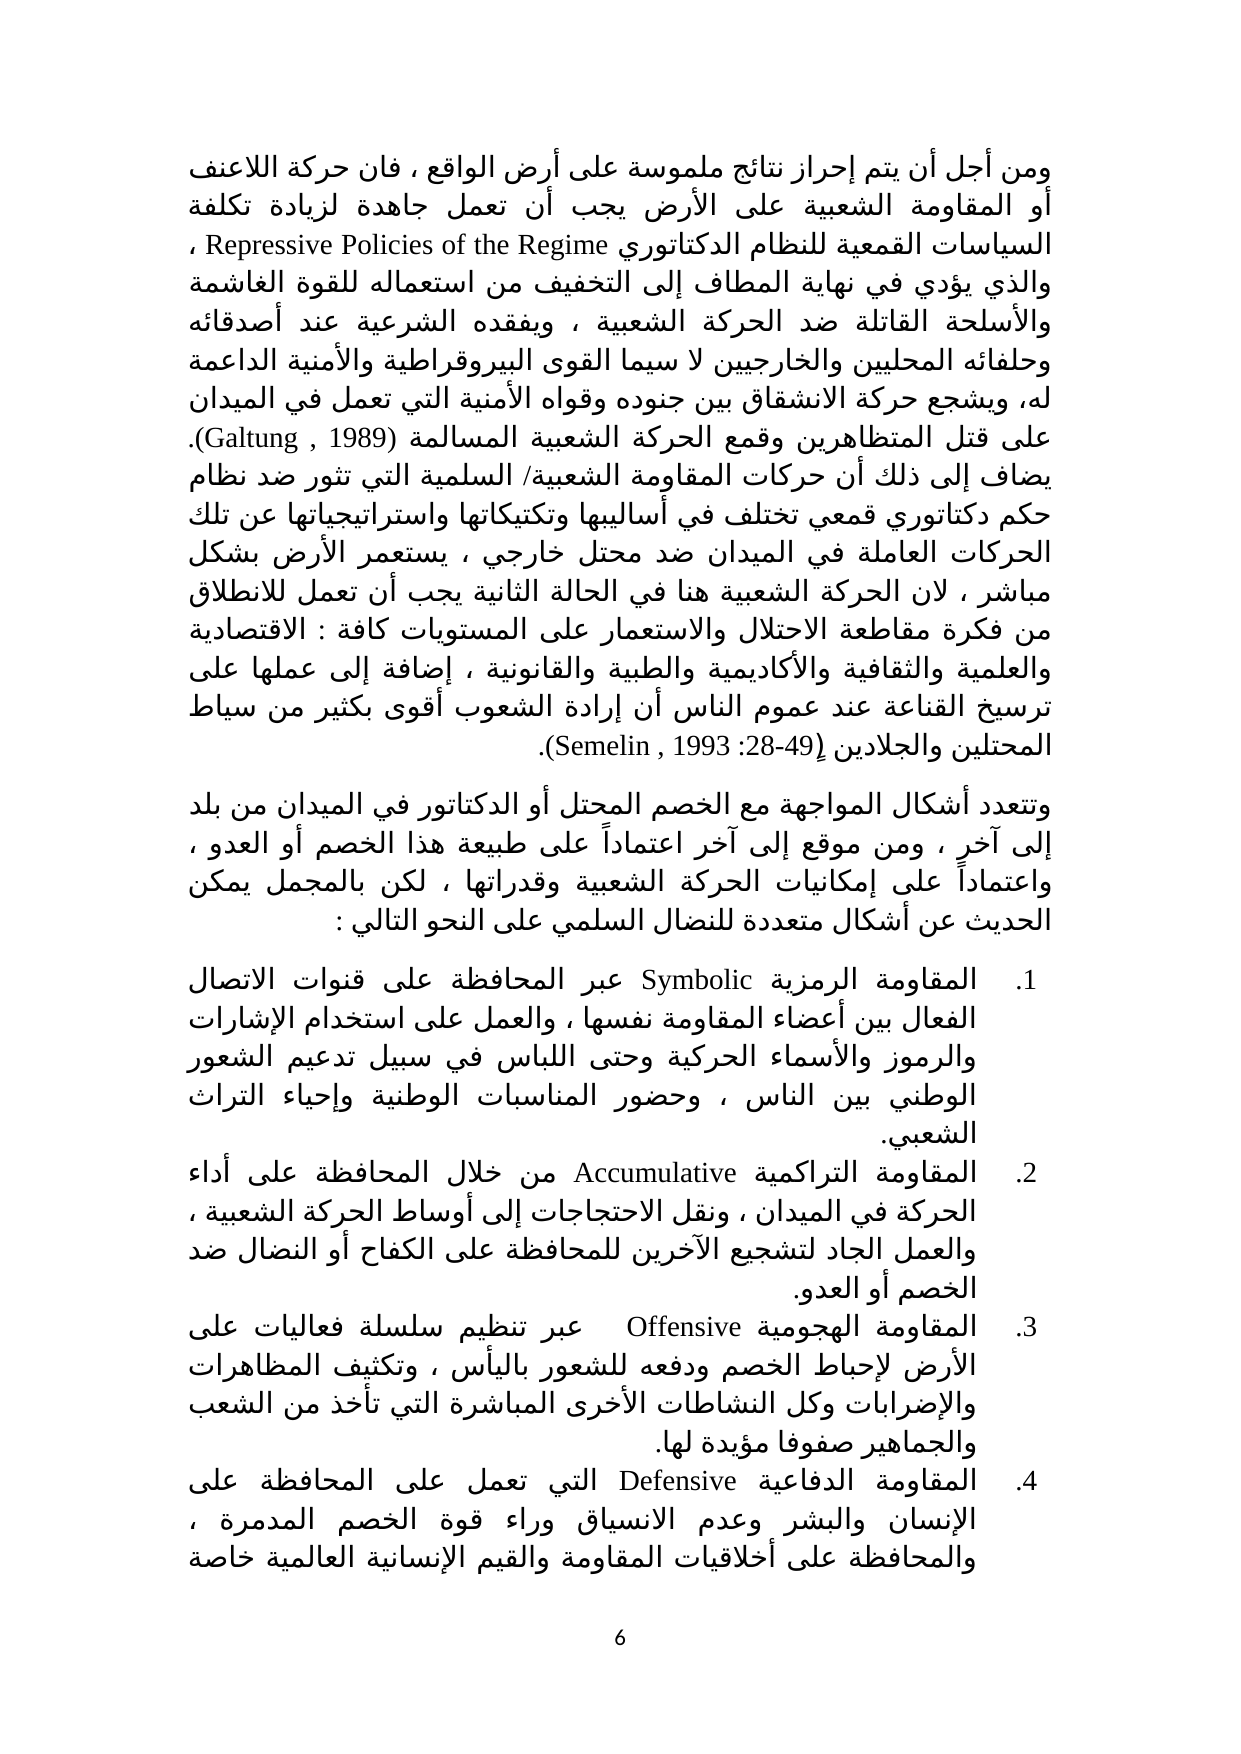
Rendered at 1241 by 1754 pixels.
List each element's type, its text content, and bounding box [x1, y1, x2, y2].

list المقاومة التراكمية Accumulative من خلال المحافظة على أداء الحركة في الميدان ، ونقل الاحتجاجات إلى أوساط الحركة الشعبية ، والعمل الجاد لتشجيع الآخرين للمحافظة على الكفاح أو النضال ضد الخصم أو العدو. [187, 1155, 1015, 1304]
list المقاومة الرمزية Symbolic عبر المحافظة على قنوات الاتصال الفعال بين أعضاء المقاومة نفسها ، والعمل على استخدام الإشارات والرموز والأسماء الحركية وحتى اللباس في سبيل تدعيم الشعور الوطني بين الناس ، وحضور المناسبات الوطنية وإحياء التراث الشعبي. [187, 962, 1015, 1150]
text وتتعدد أشكال المواجهة مع الخصم المحتل أو الدكتاتور في الميدان من بلد إلى آخر ، ومن موقع إلى آخر اعتماداً على طبيعة هذا الخصم أو العدو ، واعتماداً على إمكانيات الحركة الشعبية وقدراتها ، لكن بالمجمل يمكن الحديث عن أشكال متعددة للنضال السلمي على النحو التالي : [187, 787, 1053, 937]
text ومن أجل أن يتم إحراز نتائج ملموسة على أرض الواقع ، فان حركة اللاعنف أو المقاومة الشعبية على الأرض يجب أن تعمل جاهدة لزيادة تكلفة السياسات القمعية للنظام الدكتاتوري Repressive Policies of the Regime ، والذي يؤدي في نهاية المطاف إلى التخفيف من استعماله للقوة الغاشمة والأسلحة القاتلة ضد الحركة الشعبية ، ويفقده الشرعية عند أصدقائه وحلفائه المحليين والخارجيين لا سيما القوى البيروقراطية والأمنية الداعمة له، ويشجع حركة الانشقاق بين جنوده وقواه الأمنية التي تعمل في الميدان على قتل المتظاهرين وقمع الحركة الشعبية المسالمة (Galtung , 1989). يضاف إلى ذلك أن حركات المقاومة الشعبية/ السلمية التي تثور ضد نظام حكم دكتاتوري قمعي تختلف في أساليبها وتكتيكاتها واستراتيجياتها عن تلك الحركات العاملة في الميدان ضد محتل خارجي ، يستعمر الأرض بشكل مباشر ، لان الحركة الشعبية هنا في الحالة الثانية يجب أن تعمل للانطلاق من فكرة مقاطعة الاحتلال والاستعمار على المستويات كافة : الاقتصادية والعلمية والثقافية والأكاديمية والطبية والقانونية ، إضافة إلى عملها على ترسيخ القناعة عند عموم الناس أن إرادة الشعوب أقوى بكثير من سياط المحتلين والجلادين (ٍSemelin , 1993 :28-49). [187, 150, 1053, 762]
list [187, 1463, 1015, 1574]
list المقاومة الهجومية Offensive عبر تنظيم سلسلة فعاليات على الأرض لإحباط الخصم ودفعه للشعور باليأس ، وتكثيف المظاهرات والإضرابات وكل النشاطات الأخرى المباشرة التي تأخذ من الشعب والجماهير صفوفا مؤيدة لها. [187, 1309, 1015, 1458]
